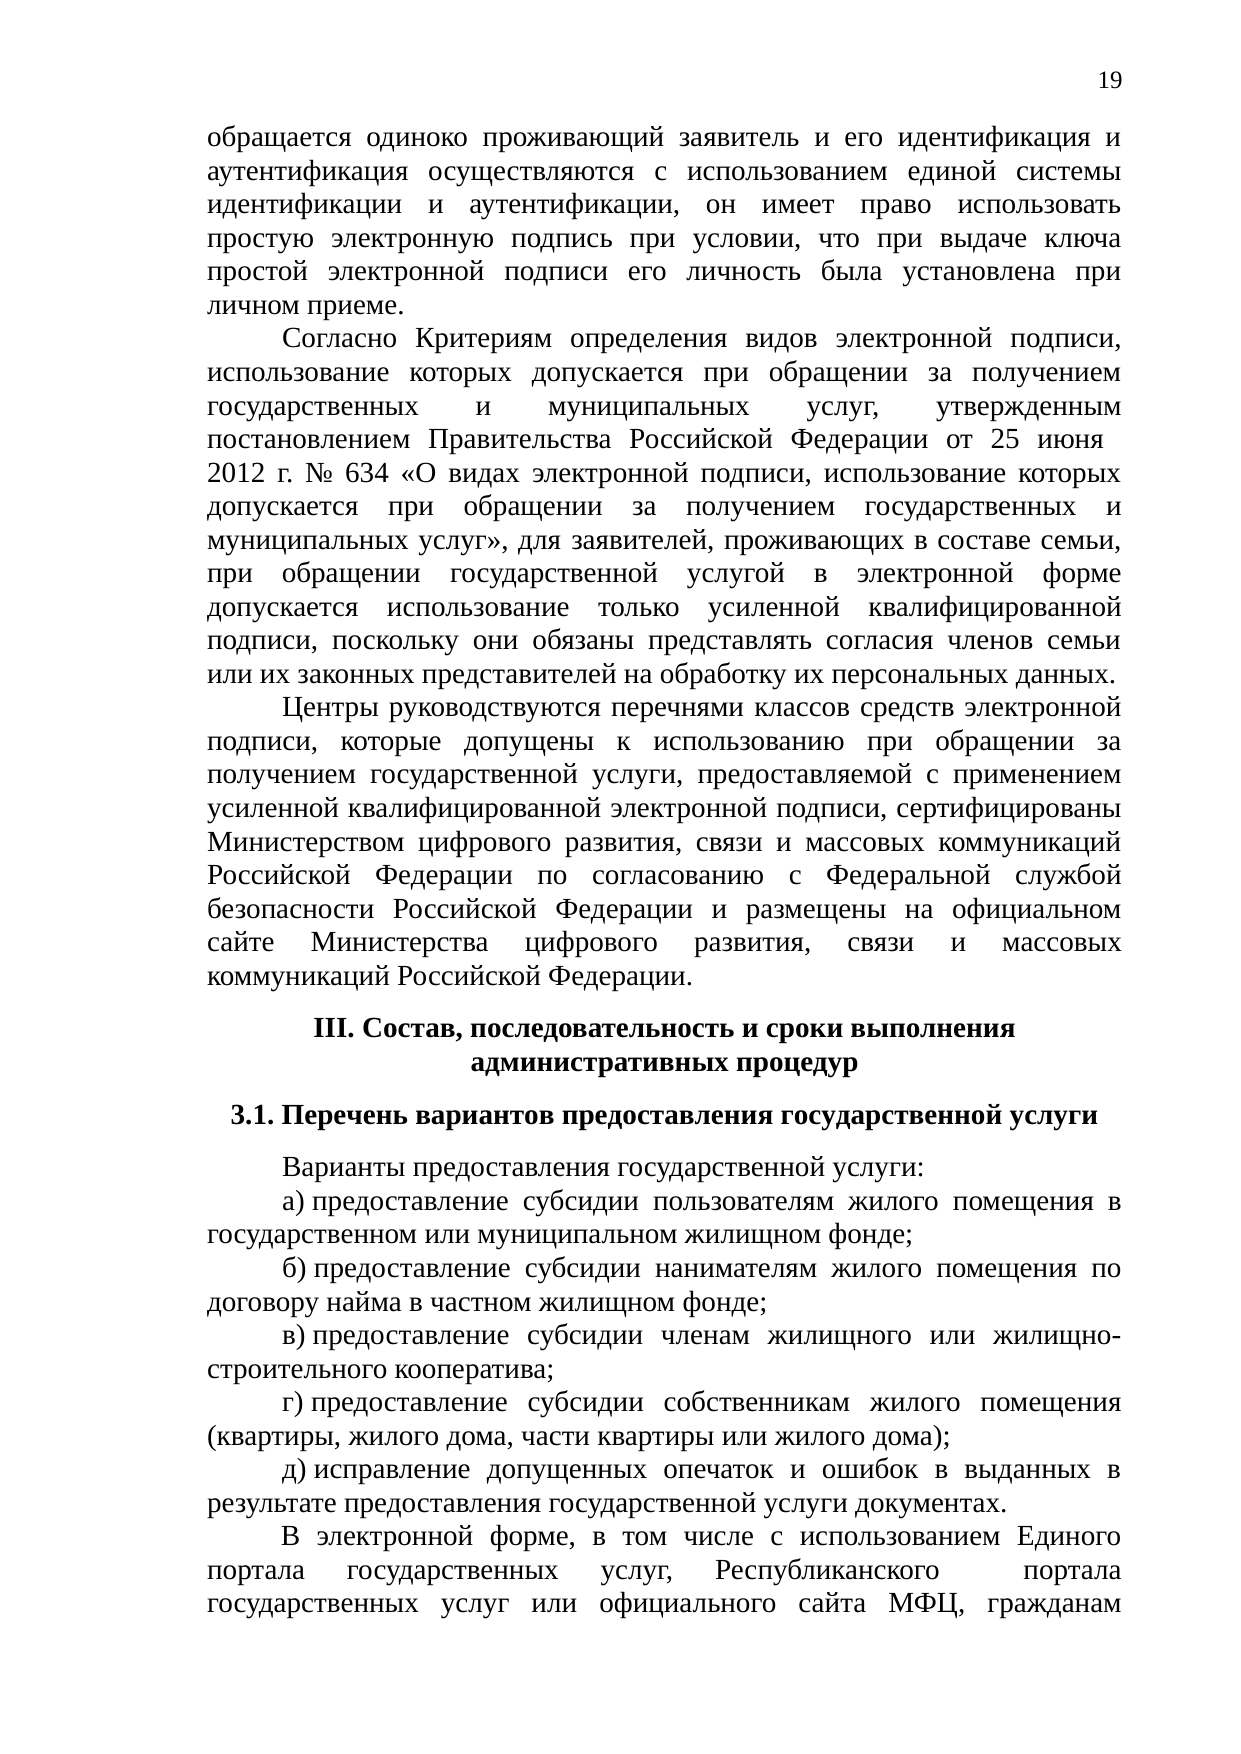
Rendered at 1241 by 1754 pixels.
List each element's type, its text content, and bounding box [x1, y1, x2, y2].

text Согласно Критериям определения видов электронной подписи, использование которых допускается при обращении за получением государственных и муниципальных услуг, утвержденным постановлением Правительства Российской Федерации от 25 июня 2012 г. № 634 «О видах электронной подписи, использование которых допускается при обращении за получением государственных и муниципальных услуг», для заявителей, проживающих в составе семьи, при обращении государственной услугой в электронной форме допускается использование только усиленной квалифицированной подписи, поскольку они обязаны представлять согласия членов семьи или их законных представителей на обработку их персональных данных. [207, 321, 1122, 689]
text а) предоставление субсидии пользователям жилого помещения в государственном или муниципальном жилищном фонде; [207, 1183, 1122, 1250]
text г) предоставление субсидии собственникам жилого помещения (квартиры, жилого дома, части квартиры или жилого дома); [207, 1384, 1122, 1451]
text 3.1. Перечень вариантов предоставления государственной услуги [207, 1097, 1122, 1130]
text б) предоставление субсидии нанимателям жилого помещения по договору найма в частном жилищном фонде; [207, 1250, 1122, 1317]
text Центры руководствуются перечнями классов средств электронной подписи, которые допущены к использованию при обращении за получением государственной услуги, предоставляемой с применением усиленной квалифицированной электронной подписи, сертифицированы Министерством цифрового развития, связи и массовых коммуникаций Российской Федерации по согласованию с Федеральной службой безопасности Российской Федерации и размещены на официальном сайте Министерства цифрового развития, связи и массовых коммуникаций Российской Федерации. [207, 689, 1122, 991]
text в) предоставление субсидии членам жилищного или жилищно-строительного кооператива; [207, 1317, 1122, 1384]
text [207, 1518, 1122, 1619]
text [207, 119, 1122, 321]
text Варианты предоставления государственной услуги: [207, 1149, 1122, 1183]
text III. Состав, последовательность и сроки выполнения административных процедур [207, 1011, 1122, 1078]
text д) исправление допущенных опечаток и ошибок в выданных в результате предоставления государственной услуги документах. [207, 1451, 1122, 1518]
